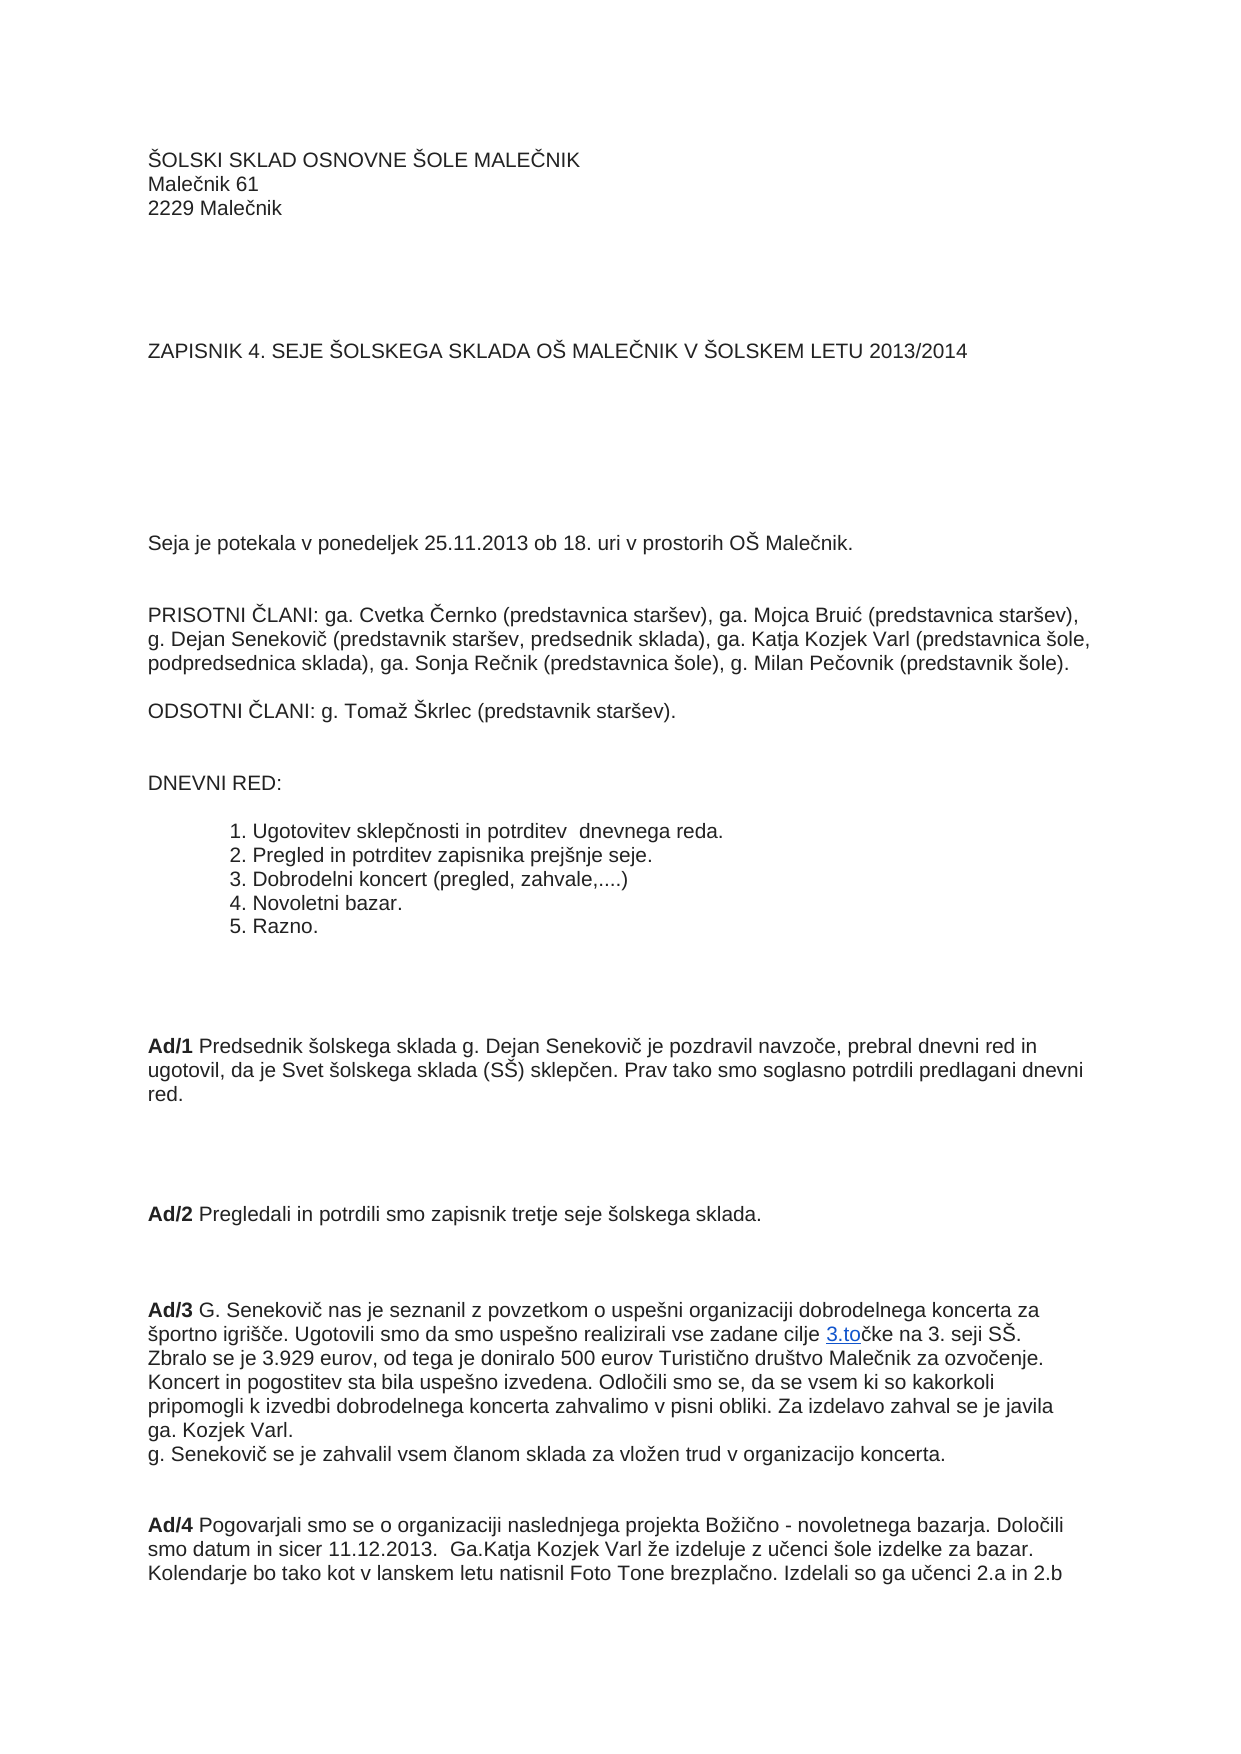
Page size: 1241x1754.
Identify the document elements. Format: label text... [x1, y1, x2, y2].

text 4. Novoletni bazar. [148, 890, 1093, 914]
text g. Dejan Senekovič (predstavnik staršev, predsednik sklada), ga. Katja Kozjek Varl (predstavnica šole, [148, 627, 1093, 651]
text Ad/4 Pogovarjali smo se o organizaciji naslednjega projekta Božično - novoletnega bazarja. Določili [148, 1513, 1093, 1537]
text 3. Dobrodelni koncert (pregled, zahvale,....) [148, 866, 1093, 890]
text 2. Pregled in potrditev zapisnika prejšnje seje. [148, 842, 1093, 866]
text podpredsednica sklada), ga. Sonja Rečnik (predstavnica šole), g. Milan Pečovnik (predstavnik šole). [148, 651, 1093, 675]
text Ad/3 G. Senekovič nas je seznanil z povzetkom o uspešni organizaciji dobrodelnega koncerta za [148, 1298, 1093, 1322]
text Ad/1 Predsednik šolskega sklada g. Dejan Senekovič je pozdravil navzoče, prebral dnevni red in [148, 1034, 1093, 1058]
text ODSOTNI ČLANI: g. Tomaž Škrlec (predstavnik staršev). [148, 699, 1093, 723]
text ŠOLSKI SKLAD OSNOVNE ŠOLE MALEČNIK [148, 148, 1093, 172]
text PRISOTNI ČLANI: ga. Cvetka Černko (predstavnica staršev), ga. Mojca Bruić (predstavnica staršev), [148, 603, 1093, 627]
text Zbralo se je 3.929 eurov, od tega je doniralo 500 eurov Turistično društvo Malečnik za ozvočenje. [148, 1346, 1093, 1369]
text 1. Ugotovitev sklepčnosti in potrditev dnevnega reda. [148, 818, 1093, 842]
text 2229 Malečnik [148, 196, 1093, 219]
text Kolendarje bo tako kot v lanskem letu natisnil Foto Tone brezplačno. Izdelali so ga učenci 2.a in 2.b [148, 1561, 1093, 1585]
text 5. Razno. [148, 914, 1093, 938]
text športno igrišče. Ugotovili smo da smo uspešno realizirali vse zadane cilje 3.točke na 3. seji SŠ. [148, 1322, 1093, 1346]
text ZAPISNIK 4. SEJE ŠOLSKEGA SKLADA OŠ MALEČNIK V ŠOLSKEM LETU 2013/2014 [148, 339, 1093, 363]
text ugotovil, da je Svet šolskega sklada (SŠ) sklepčen. Prav tako smo soglasno potrdili predlagani dnevni red. [148, 1058, 1093, 1106]
text smo datum in sicer 11.12.2013. Ga.Katja Kozjek Varl že izdeluje z učenci šole izdelke za bazar. [148, 1537, 1093, 1561]
text Ad/2 Pregledali in potrdili smo zapisnik tretje seje šolskega sklada. [148, 1202, 1093, 1226]
text Seja je potekala v ponedeljek 25.11.2013 ob 18. uri v prostorih OŠ Malečnik. [148, 531, 1093, 555]
text g. Senekovič se je zahvalil vsem članom sklada za vložen trud v organizacijo koncerta. [148, 1441, 1093, 1465]
text Koncert in pogostitev sta bila uspešno izvedena. Odločili smo se, da se vsem ki so kakorkoli [148, 1369, 1093, 1393]
text Malečnik 61 [148, 172, 1093, 196]
text DNEVNI RED: [148, 771, 1093, 794]
text ga. Kozjek Varl. [148, 1417, 1093, 1441]
text pripomogli k izvedbi dobrodelnega koncerta zahvalimo v pisni obliki. Za izdelavo zahval se je javila [148, 1393, 1093, 1417]
